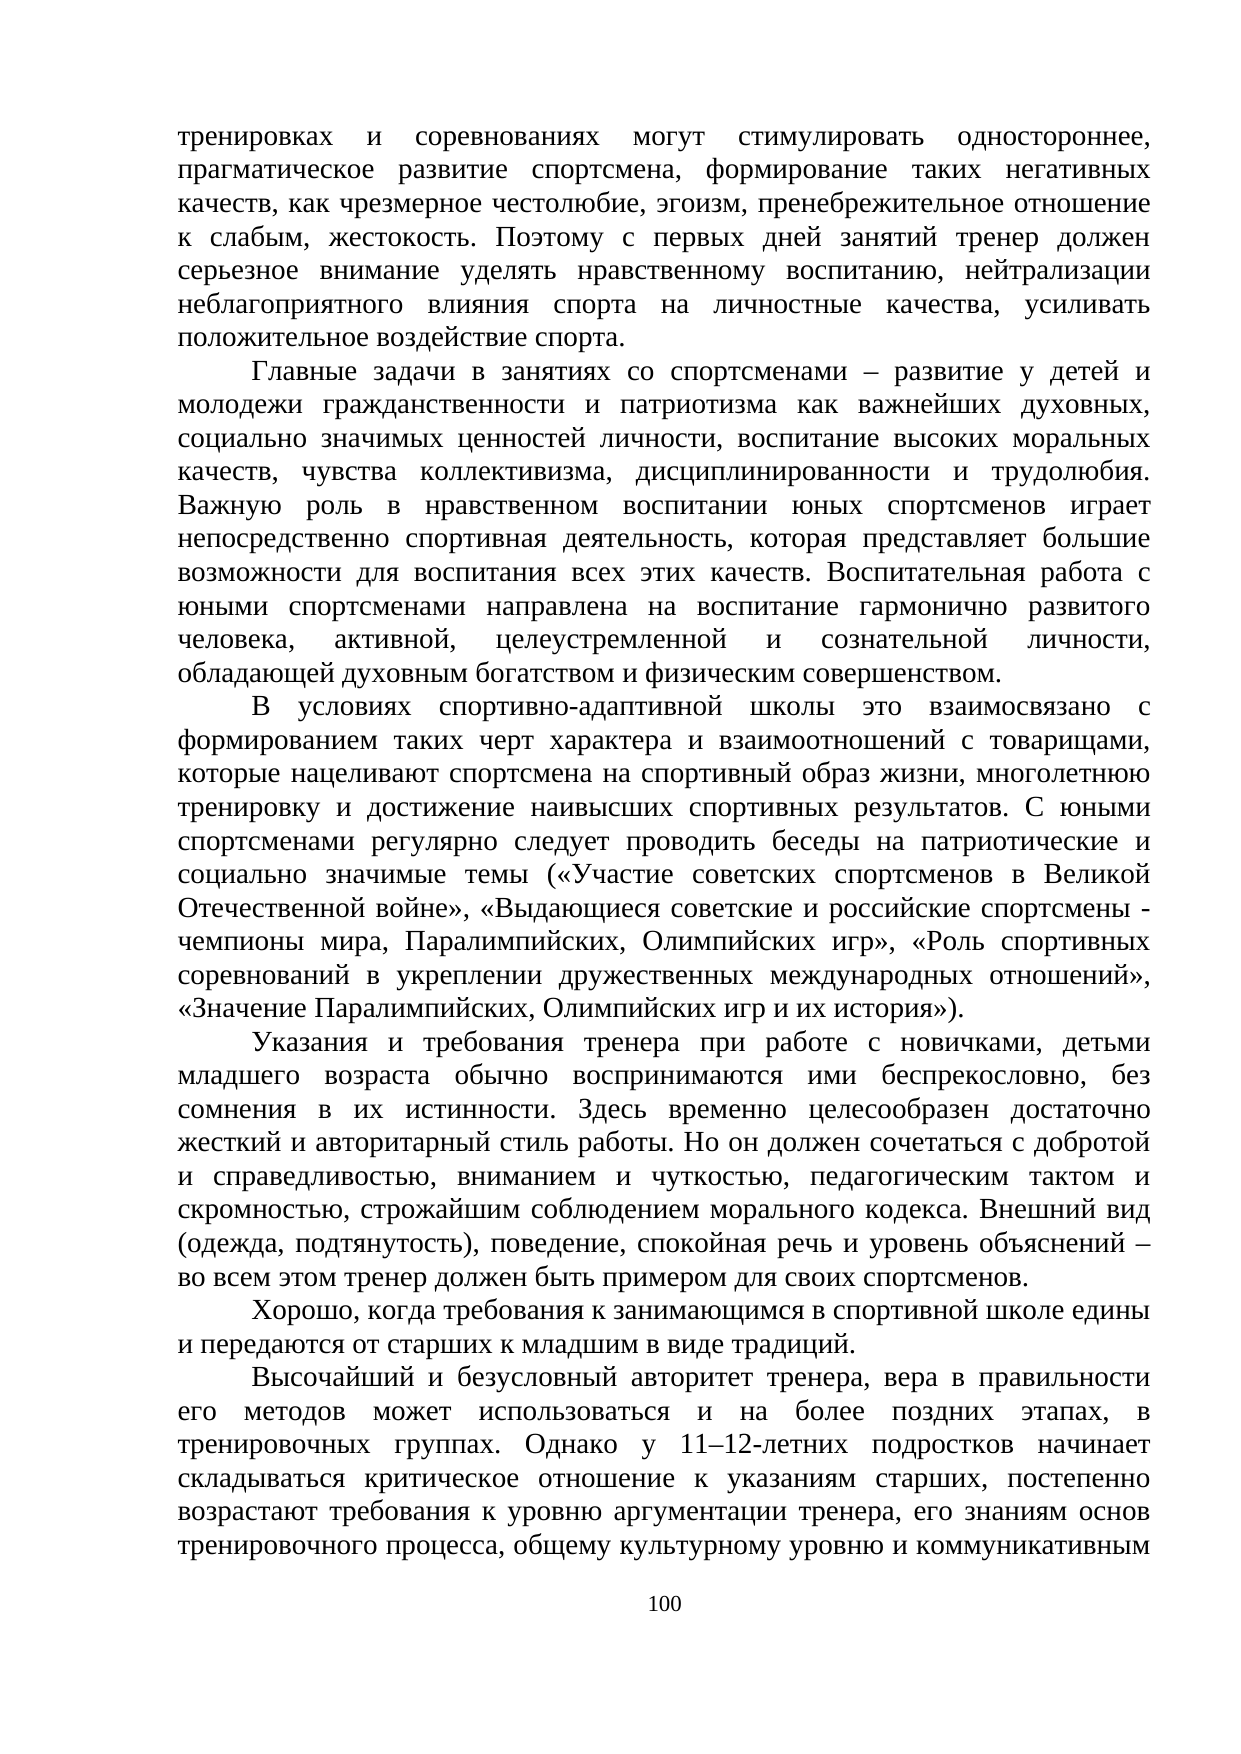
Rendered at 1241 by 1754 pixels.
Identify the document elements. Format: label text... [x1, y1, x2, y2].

text Хорошо, когда требования к занимающимся в спортивной школе едины и передаются от старших к младшим в виде традиций. [177, 1292, 1151, 1359]
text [177, 118, 1151, 353]
text Главные задачи в занятиях со спортсменами – развитие у детей и молодежи гражданственности и патриотизма как важнейших духовных, социально значимых ценностей личности, воспитание высоких моральных качеств, чувства коллективизма, дисциплинированности и трудолюбия. Важную роль в нравственном воспитании юных спортсменов играет непосредственно спортивная деятельность, которая представляет большие возможности для воспитания всех этих качеств. Воспитательная работа с юными спортсменами направлена на воспитание гармонично развитого человека, активной, целеустремленной и сознательной личности, обладающей духовным богатством и физическим совершенством. [177, 353, 1151, 688]
text В условиях спортивно-адаптивной школы это взаимосвязано с формированием таких черт характера и взаимоотношений с товарищами, которые нацеливают спортсмена на спортивный образ жизни, многолетнюю тренировку и достижение наивысших спортивных результатов. С юными спортсменами регулярно следует проводить беседы на патриотические и социально значимые темы («Участие советских спортсменов в Великой Отечественной войне», «Выдающиеся советские и российские спортсмены - чемпионы мира, Паралимпийских, Олимпийских игр», «Роль спортивных соревнований в укреплении дружественных международных отношений», «Значение Паралимпийских, Олимпийских игр и их история»). [177, 688, 1151, 1024]
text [177, 1359, 1151, 1561]
text Указания и требования тренера при работе с новичками, детьми младшего возраста обычно воспринимаются ими беспрекословно, без сомнения в их истинности. Здесь временно целесообразен достаточно жесткий и авторитарный стиль работы. Но он должен сочетаться с добротой и справедливостью, вниманием и чуткостью, педагогическим тактом и скромностью, строжайшим соблюдением морального кодекса. Внешний вид (одежда, подтянутость), поведение, спокойная речь и уровень объяснений – во всем этом тренер должен быть примером для своих спортсменов. [177, 1024, 1151, 1292]
